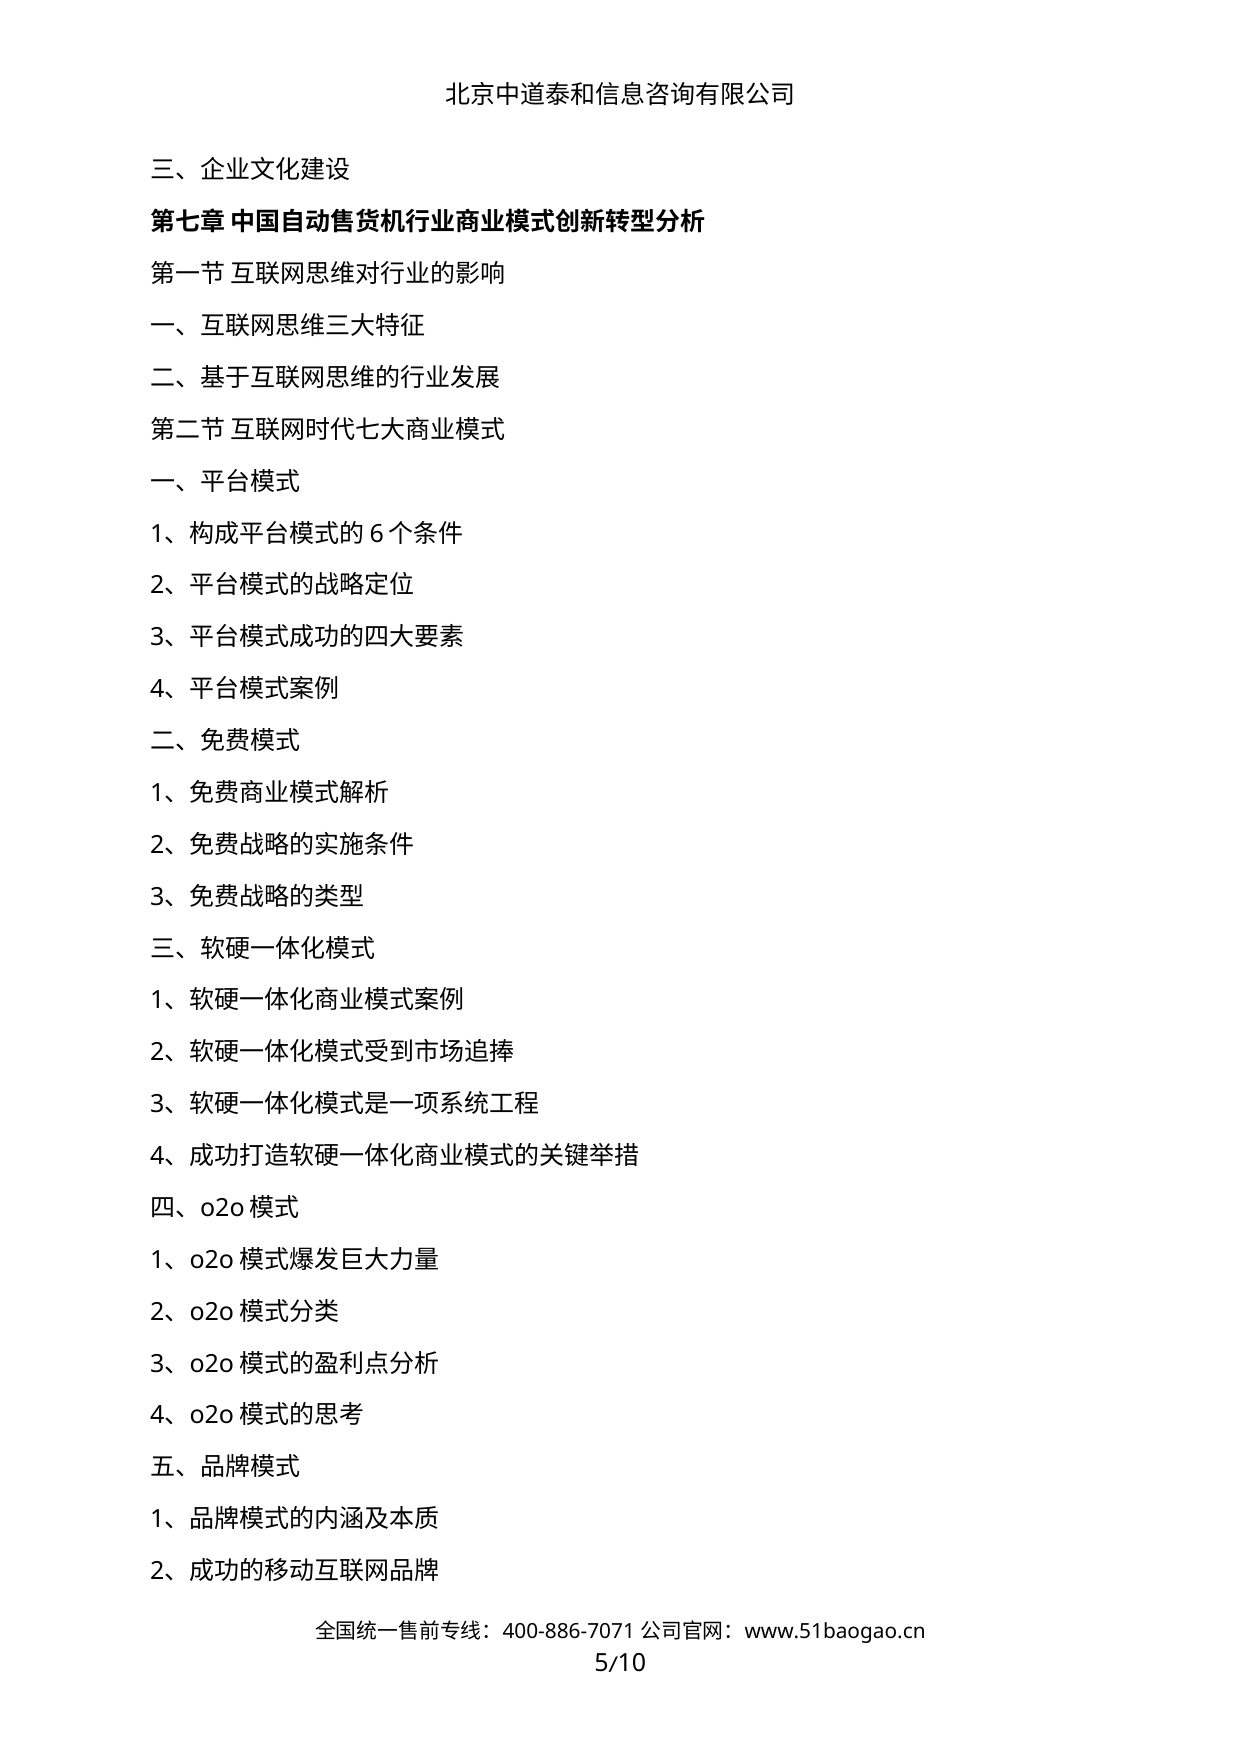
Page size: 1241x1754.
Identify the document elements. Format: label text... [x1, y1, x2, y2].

text 五、品牌模式 [150, 1447, 1090, 1483]
text 第七章 中国自动售货机行业商业模式创新转型分析 [150, 202, 1090, 238]
text 四、o2o模式 [150, 1187, 1090, 1224]
text 3、软硬一体化模式是一项系统工程 [150, 1084, 1090, 1120]
text 4、o2o模式的思考 [150, 1395, 1090, 1431]
text 3、o2o模式的盈利点分析 [150, 1343, 1090, 1379]
text 三、软硬一体化模式 [150, 928, 1090, 964]
text 2、平台模式的战略定位 [150, 565, 1090, 601]
text 2、o2o模式分类 [150, 1291, 1090, 1327]
text 2、软硬一体化模式受到市场追捧 [150, 1032, 1090, 1068]
text 二、基于互联网思维的行业发展 [150, 357, 1090, 394]
text 1、o2o模式爆发巨大力量 [150, 1239, 1090, 1276]
text 1、构成平台模式的6个条件 [150, 513, 1090, 549]
text 1、免费商业模式解析 [150, 772, 1090, 809]
text 一、平台模式 [150, 461, 1090, 497]
text 1、软硬一体化商业模式案例 [150, 980, 1090, 1016]
text 三、企业文化建设 [150, 150, 1090, 186]
text 4、平台模式案例 [150, 669, 1090, 705]
text 第二节 互联网时代七大商业模式 [150, 409, 1090, 446]
text 一、互联网思维三大特征 [150, 306, 1090, 342]
text 二、免费模式 [150, 721, 1090, 757]
text 3、平台模式成功的四大要素 [150, 617, 1090, 653]
text 1、品牌模式的内涵及本质 [150, 1499, 1090, 1535]
text 2、成功的移动互联网品牌 [150, 1551, 1090, 1587]
text 2、免费战略的实施条件 [150, 824, 1090, 861]
text 4、成功打造软硬一体化商业模式的关键举措 [150, 1136, 1090, 1172]
text 第一节 互联网思维对行业的影响 [150, 254, 1090, 290]
text 3、免费战略的类型 [150, 876, 1090, 912]
